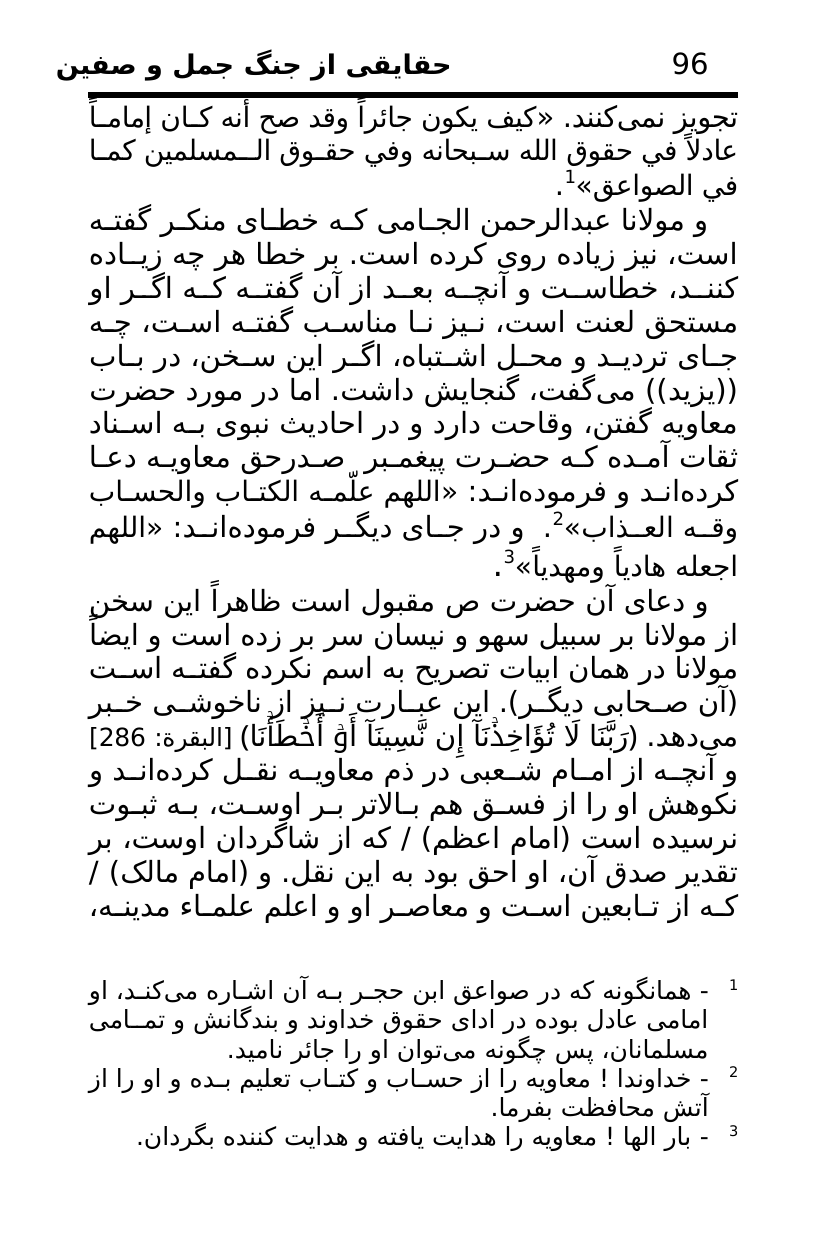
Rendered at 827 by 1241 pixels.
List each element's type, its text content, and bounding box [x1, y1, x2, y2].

text و مولانا عبدالرحمن الجامی که خطای منکر گفته است، نیز زیاده روی کرده است. بر خطا هر چه زیاده کنند، خطاست و آنچه بعد از آن گفته که اگر او مستحق لعنت است، نیز نا مناسب گفته است، چه جای تردید و محل اشتباه، اگر این سخن، در باب ((یزید)) می‌گفت، گنجایش داشت. اما در مورد حضرت معاویه گفتن، وقاحت دارد و در احادیث نبوی به اسناد ثقات آمده که حضرت پیغمبر صدرحق معاویه دعا کرده‌اند و فرموده‌اند: «اللهم علّمه الكتاب والحساب وقه العذاب». و در جای دیگر فرموده‌اند: «اللهم اجعله هادياً ومهدياً». [89, 203, 738, 584]
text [89, 584, 738, 923]
text مع ذلک ارباب استقامت از اتیان الفاظ خلاف مقصودبرداشت شود، اجتناب می‌نمایند و زیاده بر خطا تجویز نمی‌کنند. «كيف يكون جائراً وقد صح أنه كان إماماً عادلاً في حقوق الله سبحانه وفي حقوق الـمسلمين كما في الصواعق». [89, 100, 738, 203]
